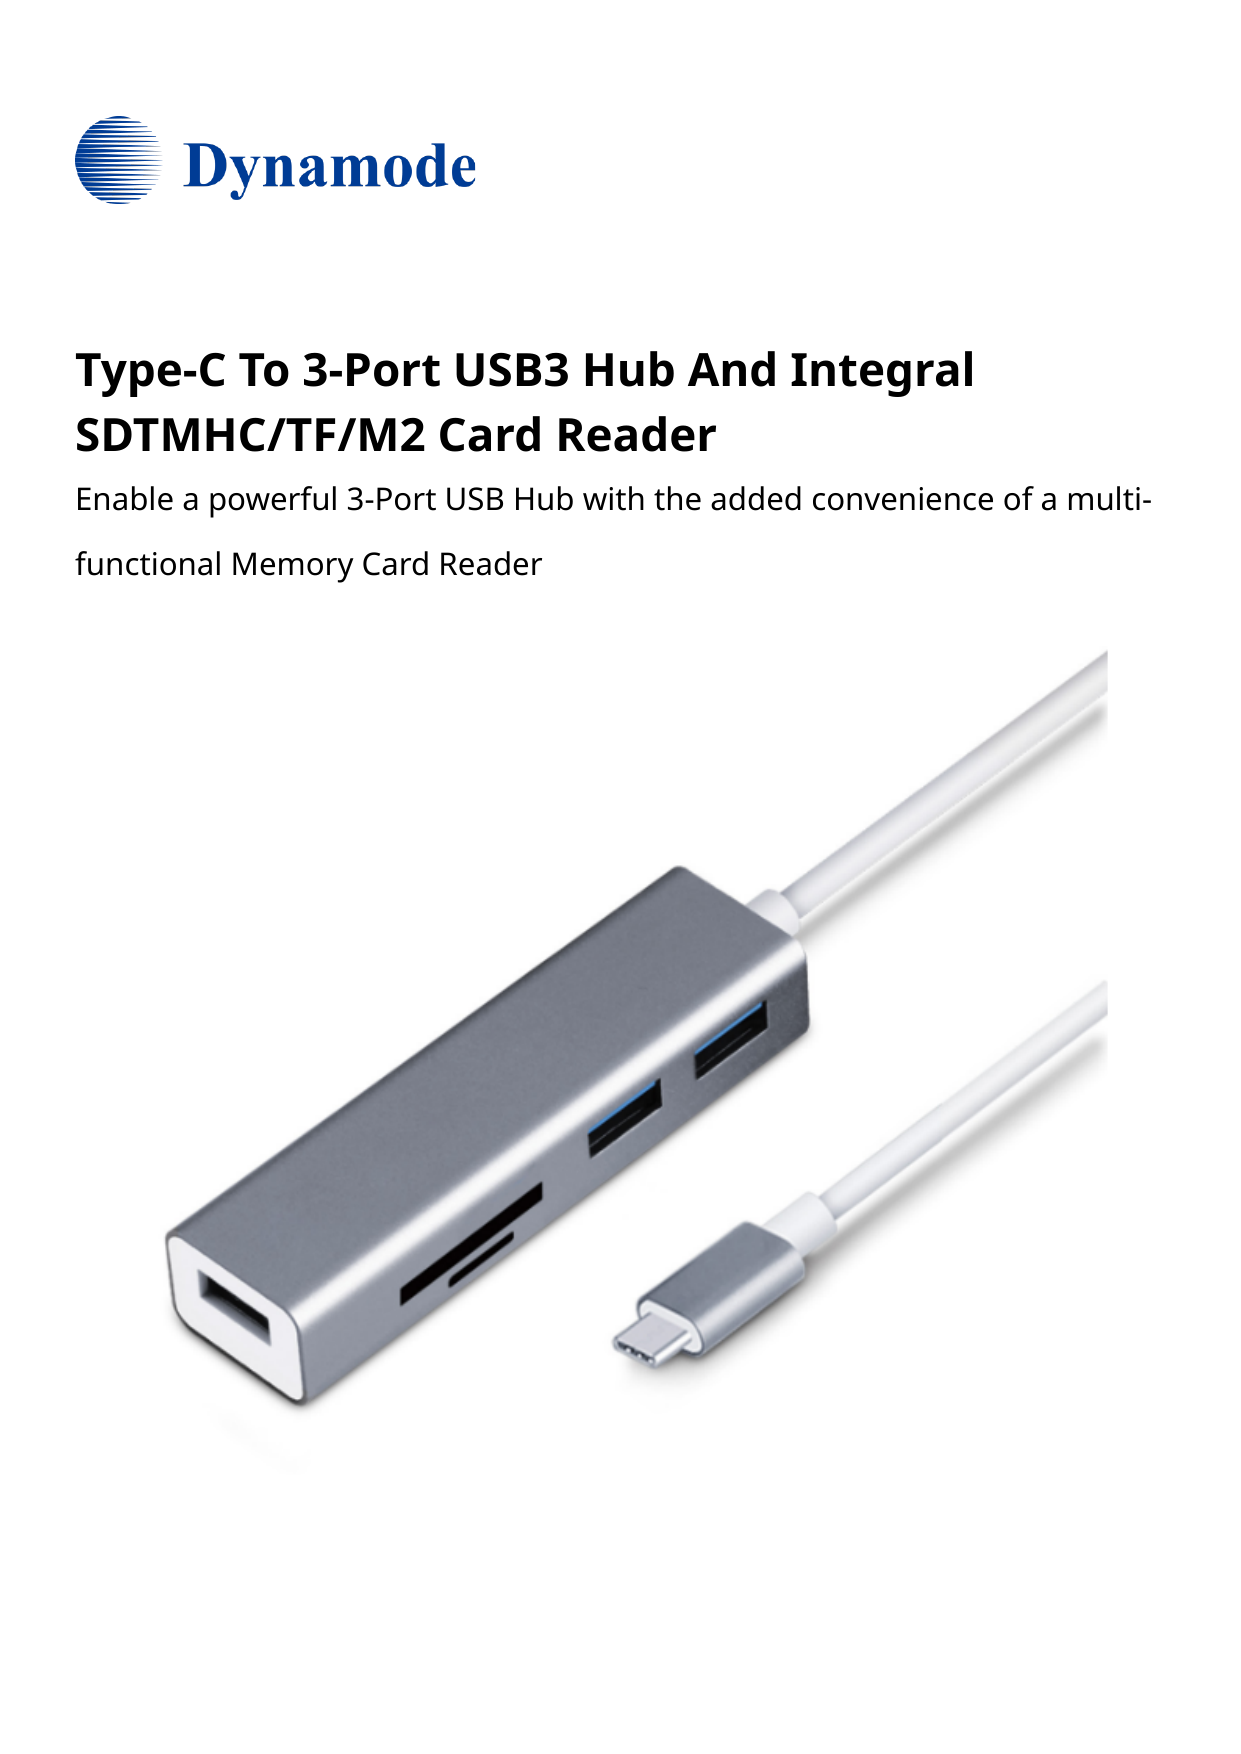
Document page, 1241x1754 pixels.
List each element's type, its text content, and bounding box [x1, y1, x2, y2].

text Enable a powerful 3-Port USB Hub with the added convenience of a multi-functional Memory Card Reader [75, 466, 1165, 596]
text Type-C To 3-Port USB3 Hub And Integral [75, 336, 1165, 401]
picture [75, 596, 1108, 1531]
text SDTMHC/TF/M2 Card Reader [75, 401, 1165, 466]
picture [75, 116, 476, 204]
